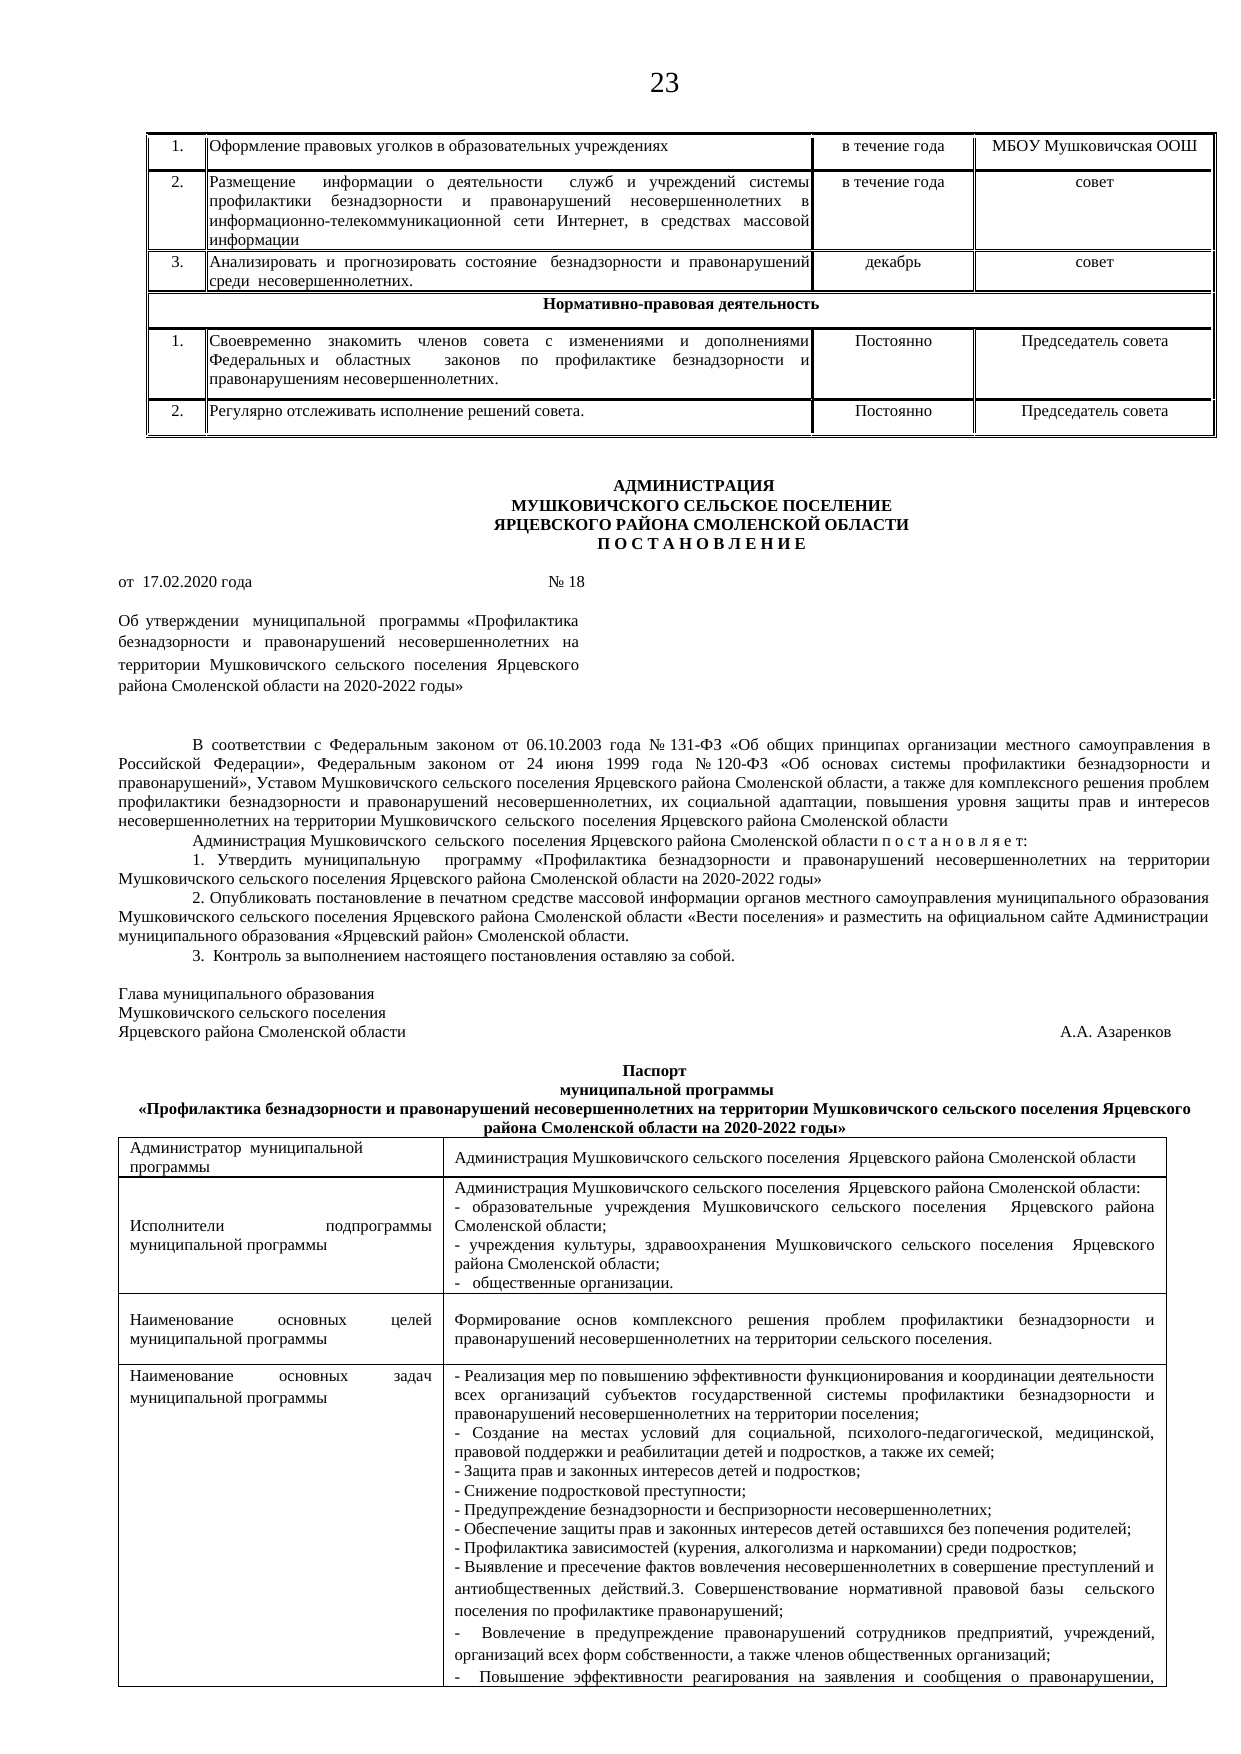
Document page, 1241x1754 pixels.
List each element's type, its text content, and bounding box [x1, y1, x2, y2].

text Глава муниципального образования [118, 984, 1211, 1003]
table_cell Председатель совета [975, 398, 1215, 434]
table_header Паспорт [118, 1060, 1115, 1079]
table_header Об утверждении муниципальной программы «Профилактика безнадзорности и правонарушений несовершеннолетних на территории Мушковичского сельского поселения Ярцевского района Смоленской области на 2020-2022 годы» [107, 610, 591, 734]
table_cell декабрь [814, 252, 973, 290]
table_header Администратор муниципальной программы [119, 1138, 443, 1176]
table_cell МБОУ Мушковичская ООШ [975, 135, 1213, 169]
table_cell Администрация Мушковичского сельского поселения Ярцевского района Смоленской области: - образовательные учреждения Мушковичского сельского поселения Ярцевского района Смоленской области; - учреждения культуры, здравоохранения Мушковичского сельского поселения Ярцевского района Смоленской области; - общественные организации. [444, 1178, 1166, 1292]
table_cell 3. [149, 252, 205, 290]
text АДМИНИСТРАЦИЯ [118, 476, 1211, 495]
text Администрация Мушковичского сельского поселения Ярцевского района Смоленской области п о с т а н о в л я е т: [118, 830, 1211, 849]
text от 17.02.2020 года № 18 [118, 572, 1211, 591]
table_cell Исполнители подпрограммы муниципальной программы [119, 1178, 443, 1292]
text 1. Утвердить муниципальную программу «Профилактика безнадзорности и правонарушений несовершеннолетних на территории Мушковичского сельского поселения Ярцевского района Смоленской области на 2020-2022 годы» [118, 849, 1211, 888]
table_cell совет [976, 169, 1213, 249]
table_cell в течение года [812, 135, 974, 169]
text Ярцевского района Смоленской области А.А. Азаренков [118, 1022, 1211, 1041]
table_cell Размещение информации о деятельности служб и учреждений системы профилактики безнадзорности и правонарушений несовершеннолетних в информационно-телекоммуникационной сети Интернет, в средствах массовой информации [208, 172, 811, 249]
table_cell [119, 1365, 443, 1686]
table_cell Председатель совета [976, 327, 1213, 398]
table_cell Постоянно [812, 401, 974, 434]
text Мушковичского сельского поселения [118, 1003, 1211, 1022]
table_cell 2. [148, 401, 207, 434]
table_cell Наименование основных целей муниципальной программы [119, 1294, 443, 1364]
text «Профилактика безнадзорности и правонарушений несовершеннолетних на территории Мушковичского сельского поселения Ярцевского района Смоленской области на 2020-2022 годы» [118, 1099, 1211, 1137]
table_cell совет [975, 249, 1215, 290]
table_cell Анализировать и прогнозировать состояние безнадзорности и правонарушений среди несовершеннолетних. [208, 252, 811, 290]
text ЯРЦЕВСКОГО РАЙОНА СМОЛЕНСКОЙ ОБЛАСТИ [118, 514, 1211, 534]
table_cell Нормативно-правовая деятельность [149, 290, 1214, 327]
table_cell Постоянно [814, 330, 973, 398]
table_cell 2. [149, 172, 205, 249]
text 3. Контроль за выполнением настоящего постановления оставляю за собой. [118, 945, 1211, 964]
table_cell Своевременно знакомить членов совета с изменениями и дополнениями Федеральных и областных законов по профилактике безнадзорности и правонарушениям несовершеннолетних. [208, 330, 811, 398]
table_cell Оформление правовых уголков в образовательных учреждениях [207, 134, 812, 169]
text П О С Т А Н О В Л Е Н И Е [118, 534, 1211, 553]
table_cell 1. [149, 330, 205, 398]
table_cell Формирование основ комплексного решения проблем профилактики безнадзорности и правонарушений несовершеннолетних на территории сельского поселения. [444, 1294, 1166, 1364]
text муниципальной программы [118, 1079, 1211, 1099]
table_cell в течение года [814, 172, 973, 249]
text В соответствии с Федеральным законом от 06.10.2003 года № 131-ФЗ «Об общих принципах организации местного самоуправления в Российской Федерации», Федеральным законом от 24 июня 1999 года № 120-ФЗ «Об основах системы профилактики безнадзорности и правонарушений», Уставом Мушковичского сельского поселения Ярцевского района Смоленской области, а также для комплексного решения проблем профилактики безнадзорности и правонарушений несовершеннолетних, их социальной адаптации, повышения уровня защиты прав и интересов несовершеннолетних на территории Мушковичского сельского поселения Ярцевского района Смоленской области [118, 734, 1211, 830]
text МУШКОВИЧСКОГО СЕЛЬСКОЕ ПОСЕЛЕНИЕ [118, 495, 1211, 514]
table_cell Регулярно отслеживать исполнение решений совета. [207, 401, 812, 434]
table_header Администрация Мушковичского сельского поселения Ярцевского района Смоленской области [444, 1138, 1166, 1176]
table_cell 1. [148, 135, 207, 169]
text 2. Опубликовать постановление в печатном средстве массовой информации органов местного самоуправления муниципального образования Мушковичского сельского поселения Ярцевского района Смоленской области «Вести поселения» и разместить на официальном сайте Администрации муниципального образования «Ярцевский район» Смоленской области. [118, 888, 1211, 945]
